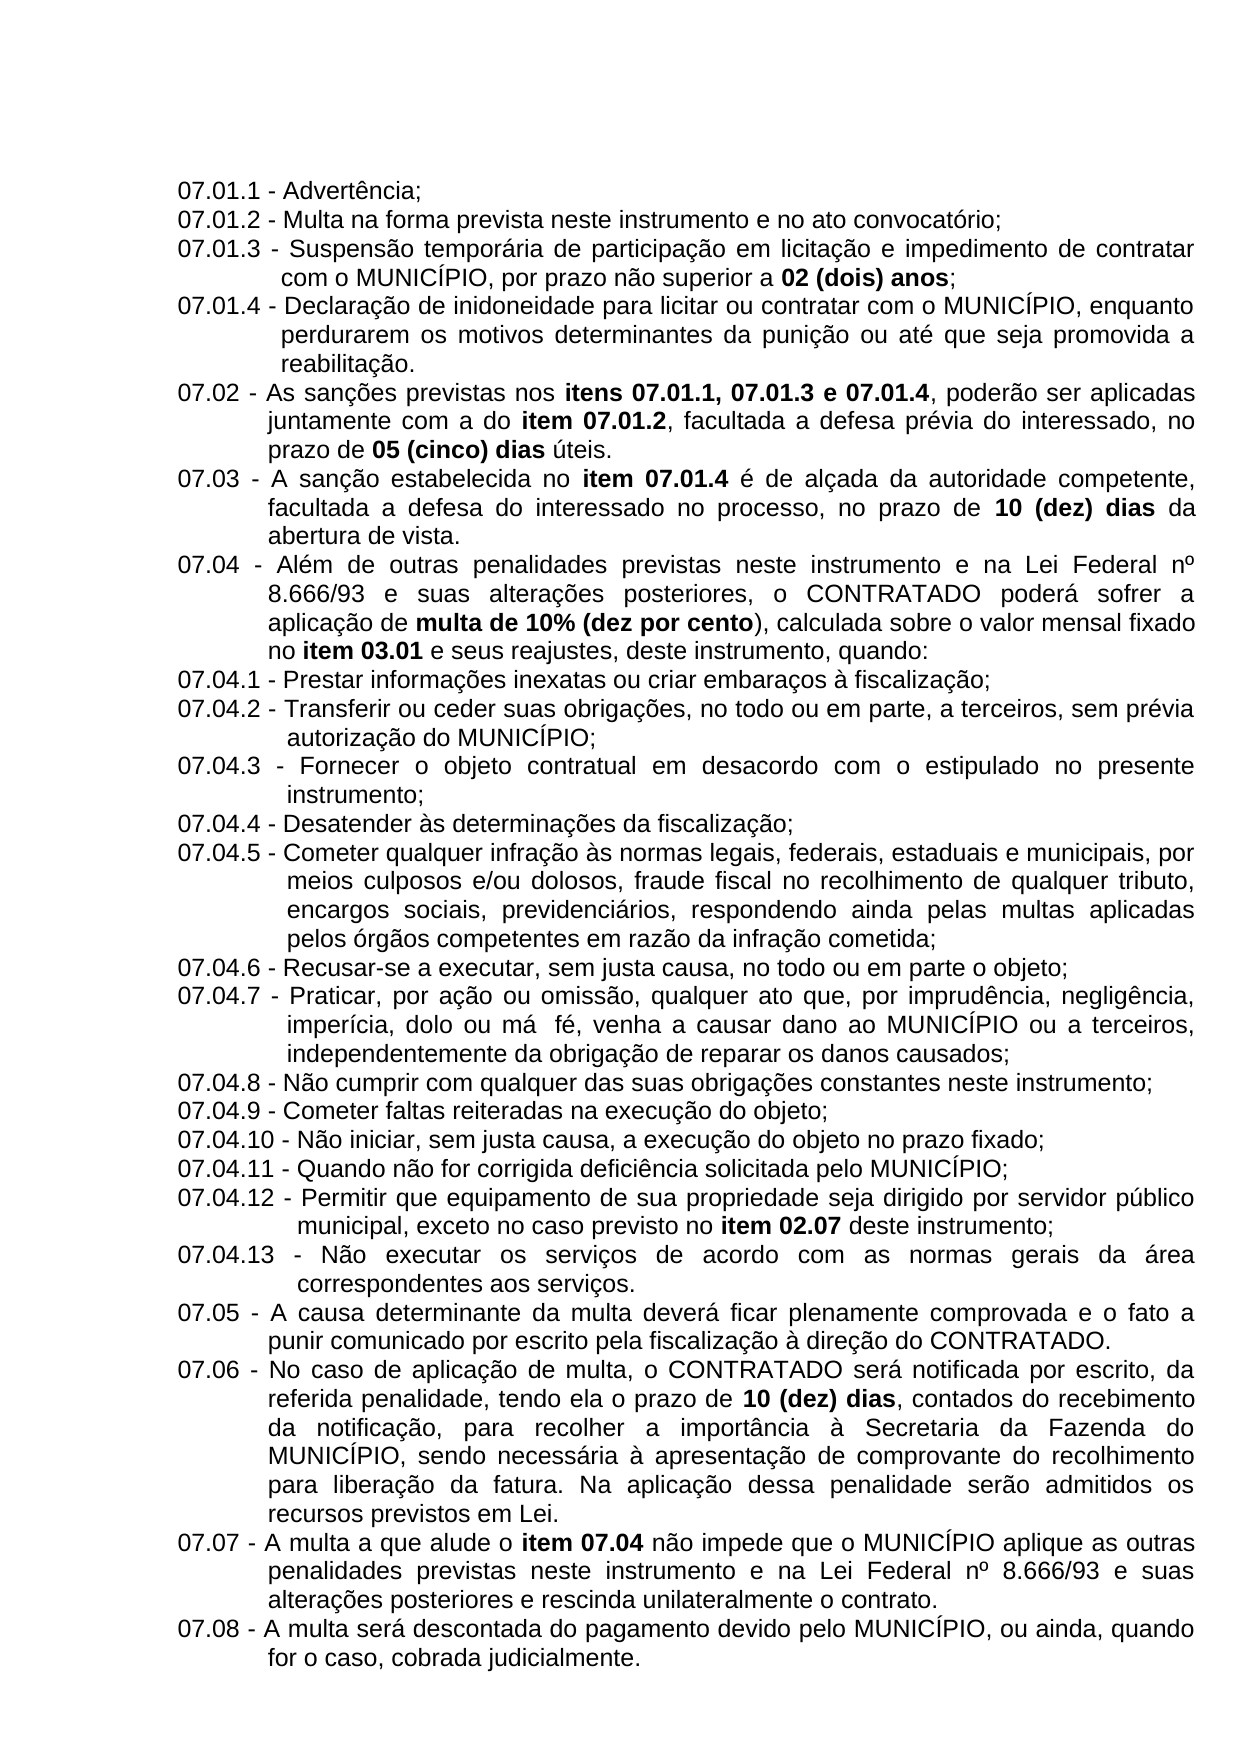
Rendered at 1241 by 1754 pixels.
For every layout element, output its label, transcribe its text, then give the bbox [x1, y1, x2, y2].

text 07.04.4 - Desatender às determinações da fiscalização; [177, 809, 1196, 838]
text 07.04.11 - Quando não for corrigida deficiência solicitada pelo MUNICÍPIO; [177, 1154, 1196, 1183]
text 07.03 - A sanção estabelecida no item 07.01.4 é de alçada da autoridade competente, facultada a defesa do interessado no processo, no prazo de 10 (dez) dias da abertura de vista. [177, 464, 1196, 550]
text 07.08 - A multa será descontada do pagamento devido pelo MUNICÍPIO, ou ainda, quando for o caso, cobrada judicialmente. [177, 1614, 1196, 1671]
text 07.01.3 - Suspensão temporária de participação em licitação e impedimento de contratar com o MUNICÍPIO, por prazo não superior a 02 (dois) anos; [177, 234, 1196, 291]
text 07.01.1 - Advertência; [177, 176, 1196, 205]
text 07.01.2 - Multa na forma prevista neste instrumento e no ato convocatório; [177, 205, 1196, 234]
text 07.05 - A causa determinante da multa deverá ficar plenamente comprovada e o fato a punir comunicado por escrito pela fiscalização à direção do CONTRATADO. [177, 1298, 1196, 1355]
text 07.06 - No caso de aplicação de multa, o CONTRATADO será notificada por escrito, da referida penalidade, tendo ela o prazo de 10 (dez) dias, contados do recebimento da notificação, para recolher a importância à Secretaria da Fazenda do MUNICÍPIO, sendo necessária à apresentação de comprovante do recolhimento para liberação da fatura. Na aplicação dessa penalidade serão admitidos os recursos previstos em Lei. [177, 1355, 1196, 1528]
text 07.04.3 - Fornecer o objeto contratual em desacordo com o estipulado no presente instrumento; [177, 751, 1196, 809]
text 07.04.7 - Praticar, por ação ou omissão, qualquer ato que, por imprudência, negligência, imperícia, dolo ou má fé, venha a causar dano ao MUNICÍPIO ou a terceiros, independentemente da obrigação de reparar os danos causados; [177, 981, 1196, 1068]
text 07.04.13 - Não executar os serviços de acordo com as normas gerais da área correspondentes aos serviços. [177, 1240, 1196, 1298]
text 07.04.8 - Não cumprir com qualquer das suas obrigações constantes neste instrumento; [177, 1068, 1196, 1096]
text 07.04.5 - Cometer qualquer infração às normas legais, federais, estaduais e municipais, por meios culposos e/ou dolosos, fraude fiscal no recolhimento de qualquer tributo, encargos sociais, previdenciários, respondendo ainda pelas multas aplicadas pelos órgãos competentes em razão da infração cometida; [177, 838, 1196, 953]
text 07.04.6 - Recusar-se a executar, sem justa causa, no todo ou em parte o objeto; [177, 953, 1196, 981]
text 07.04.10 - Não iniciar, sem justa causa, a execução do objeto no prazo fixado; [177, 1125, 1196, 1154]
text 07.04.9 - Cometer faltas reiteradas na execução do objeto; [177, 1096, 1196, 1125]
text 07.04.2 - Transferir ou ceder suas obrigações, no todo ou em parte, a terceiros, sem prévia autorização do MUNICÍPIO; [177, 694, 1196, 751]
text 07.02 - As sanções previstas nos itens 07.01.1, 07.01.3 e 07.01.4, poderão ser aplicadas juntamente com a do item 07.01.2, facultada a defesa prévia do interessado, no prazo de 05 (cinco) dias úteis. [177, 378, 1196, 464]
text 07.04.1 - Prestar informações inexatas ou criar embaraços à fiscalização; [177, 665, 1196, 694]
text 07.01.4 - Declaração de inidoneidade para licitar ou contratar com o MUNICÍPIO, enquanto perdurarem os motivos determinantes da punição ou até que seja promovida a reabilitação. [177, 291, 1196, 378]
text 07.04 - Além de outras penalidades previstas neste instrumento e na Lei Federal nº 8.666/93 e suas alterações posteriores, o CONTRATADO poderá sofrer a aplicação de multa de 10% (dez por cento), calculada sobre o valor mensal fixado no item 03.01 e seus reajustes, deste instrumento, quando: [177, 550, 1196, 665]
text 07.07 - A multa a que alude o item 07.04 não impede que o MUNICÍPIO aplique as outras penalidades previstas neste instrumento e na Lei Federal nº 8.666/93 e suas alterações posteriores e rescinda unilateralmente o contrato. [177, 1528, 1196, 1614]
text 07.04.12 - Permitir que equipamento de sua propriedade seja dirigido por servidor público municipal, exceto no caso previsto no item 02.07 deste instrumento; [177, 1183, 1196, 1240]
